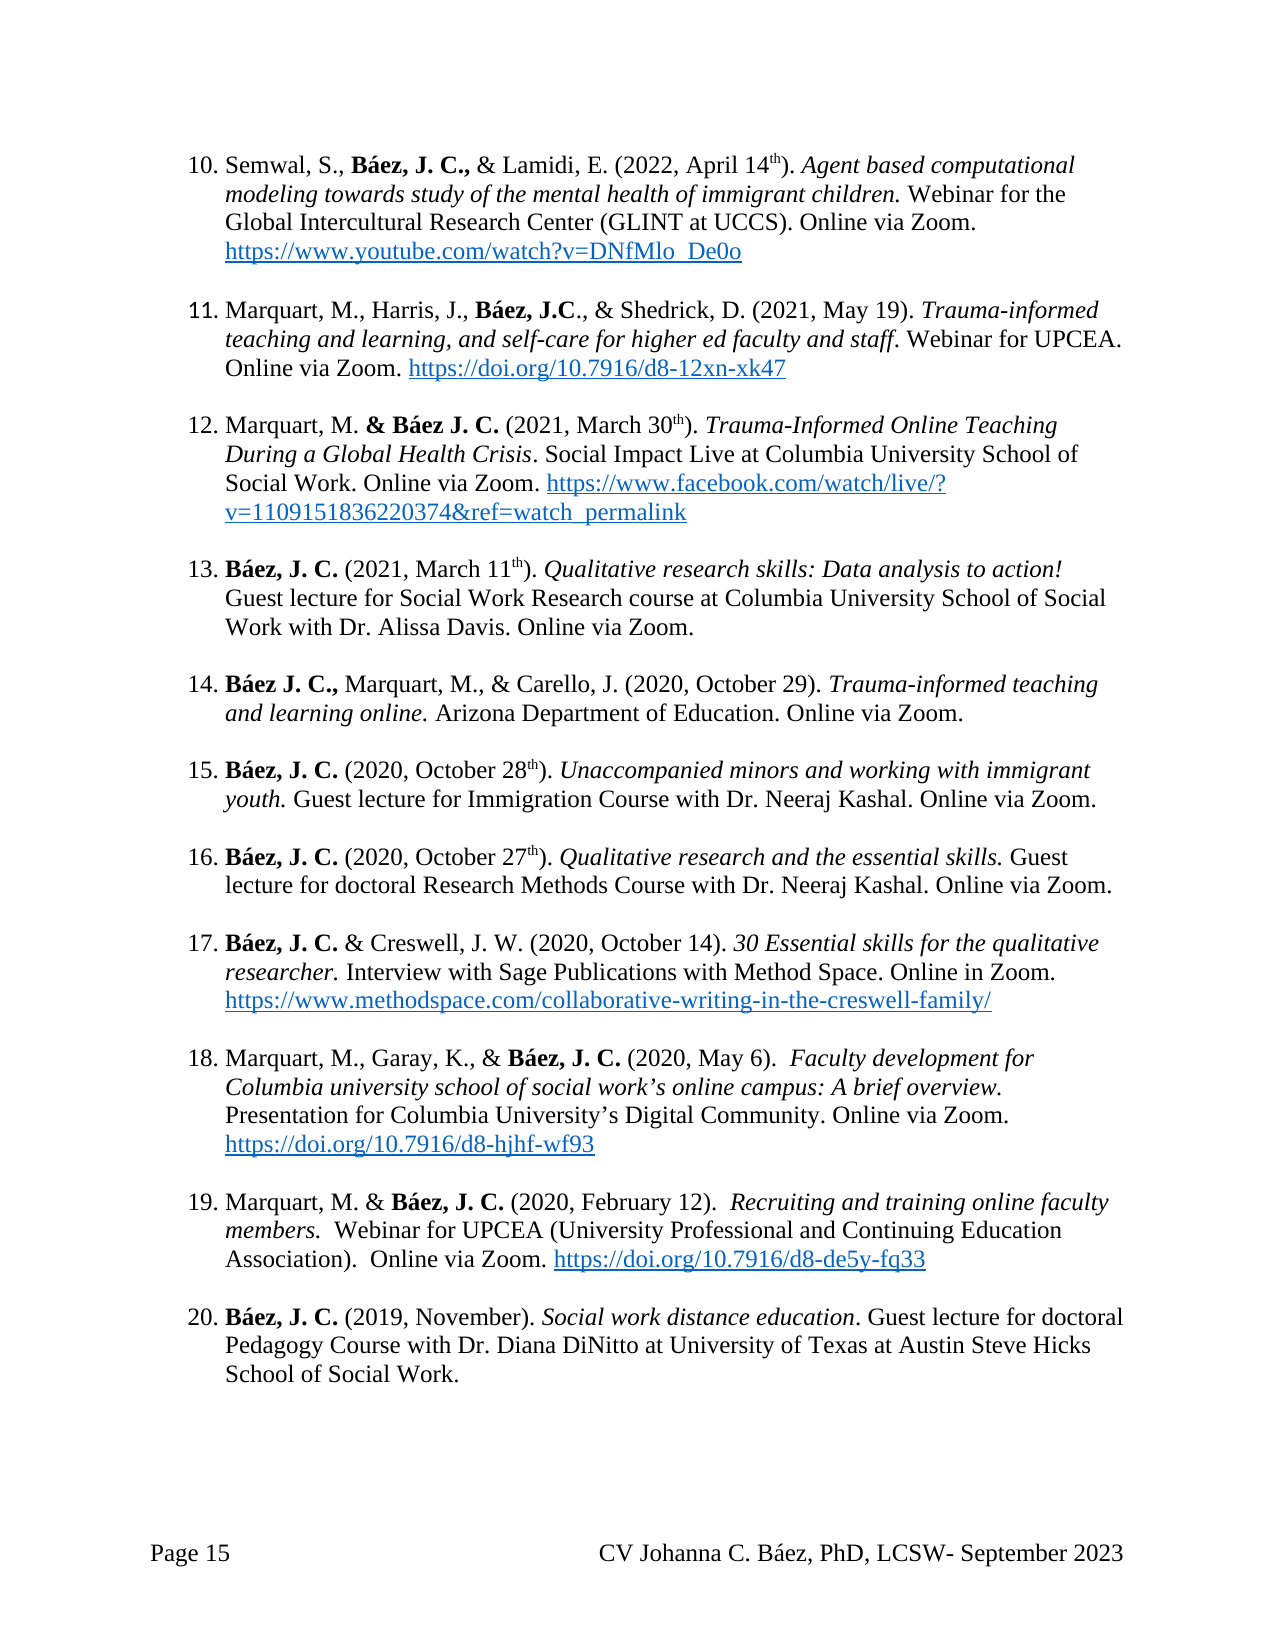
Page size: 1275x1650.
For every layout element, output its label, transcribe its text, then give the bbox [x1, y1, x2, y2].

list Báez J. C., Marquart, M., & Carello, J. (2020, October 29). Trauma-informed teaching and learning online. Arizona Department of Education. Online via Zoom. [187, 669, 1125, 727]
list Marquart, M. & Báez, J. C. (2020, February 12). Recruiting and training online faculty members. Webinar for UPCEA (University Professional and Continuing Education Association). Online via Zoom. https://doi.org/10.7916/d8-de5y-fq33 [187, 1187, 1125, 1273]
list Báez, J. C. (2020, October 28th). Unaccompanied minors and working with immigrant youth. Guest lecture for Immigration Course with Dr. Neeraj Kashal. Online via Zoom. [187, 756, 1125, 813]
list Semwal, S., Báez, J. C., & Lamidi, E. (2022, April 14th). Agent based computational modeling towards study of the mental health of immigrant children. Webinar for the Global Intercultural Research Center (GLINT at UCCS). Online via Zoom. https://www.youtube.com/watch?v=DNfMlo_De0o [187, 150, 1125, 265]
list Báez, J. C. (2020, October 27th). Qualitative research and the essential skills. Guest lecture for doctoral Research Methods Course with Dr. Neeraj Kashal. Online via Zoom. [187, 842, 1125, 899]
list Báez, J. C. (2021, March 11th). Qualitative research skills: Data analysis to action! Guest lecture for Social Work Research course at Columbia University School of Social Work with Dr. Alissa Davis. Online via Zoom. [187, 554, 1125, 641]
list Báez, J. C. (2019, November). Social work distance education. Guest lecture for doctoral Pedagogy Course with Dr. Diana DiNitto at University of Texas at Austin Steve Hicks School of Social Work. [187, 1302, 1125, 1388]
list Marquart, M. & Báez J. C. (2021, March 30th). Trauma-Informed Online Teaching During a Global Health Crisis. Social Impact Live at Columbia University School of Social Work. Online via Zoom. https://www.facebook.com/watch/live/?v=1109151836220374&ref=watch_permalink [187, 411, 1125, 526]
list Báez, J. C. & Creswell, J. W. (2020, October 14). 30 Essential skills for the qualitative researcher. Interview with Sage Publications with Method Space. Online in Zoom. https://www.methodspace.com/collaborative-writing-in-the-creswell-family/ [187, 928, 1125, 1014]
list Marquart, M., Harris, J., Báez, J.C., & Shedrick, D. (2021, May 19). Trauma-informed teaching and learning, and self-care for higher ed faculty and staff. Webinar for UPCEA. Online via Zoom. https://doi.org/10.7916/d8-12xn-xk47 [187, 294, 1125, 382]
list Marquart, M., Garay, K., & Báez, J. C. (2020, May 6). Faculty development for Columbia university school of social work’s online campus: A brief overview. Presentation for Columbia University’s Digital Community. Online via Zoom. https://doi.org/10.7916/d8-hjhf-wf93 [187, 1043, 1125, 1158]
